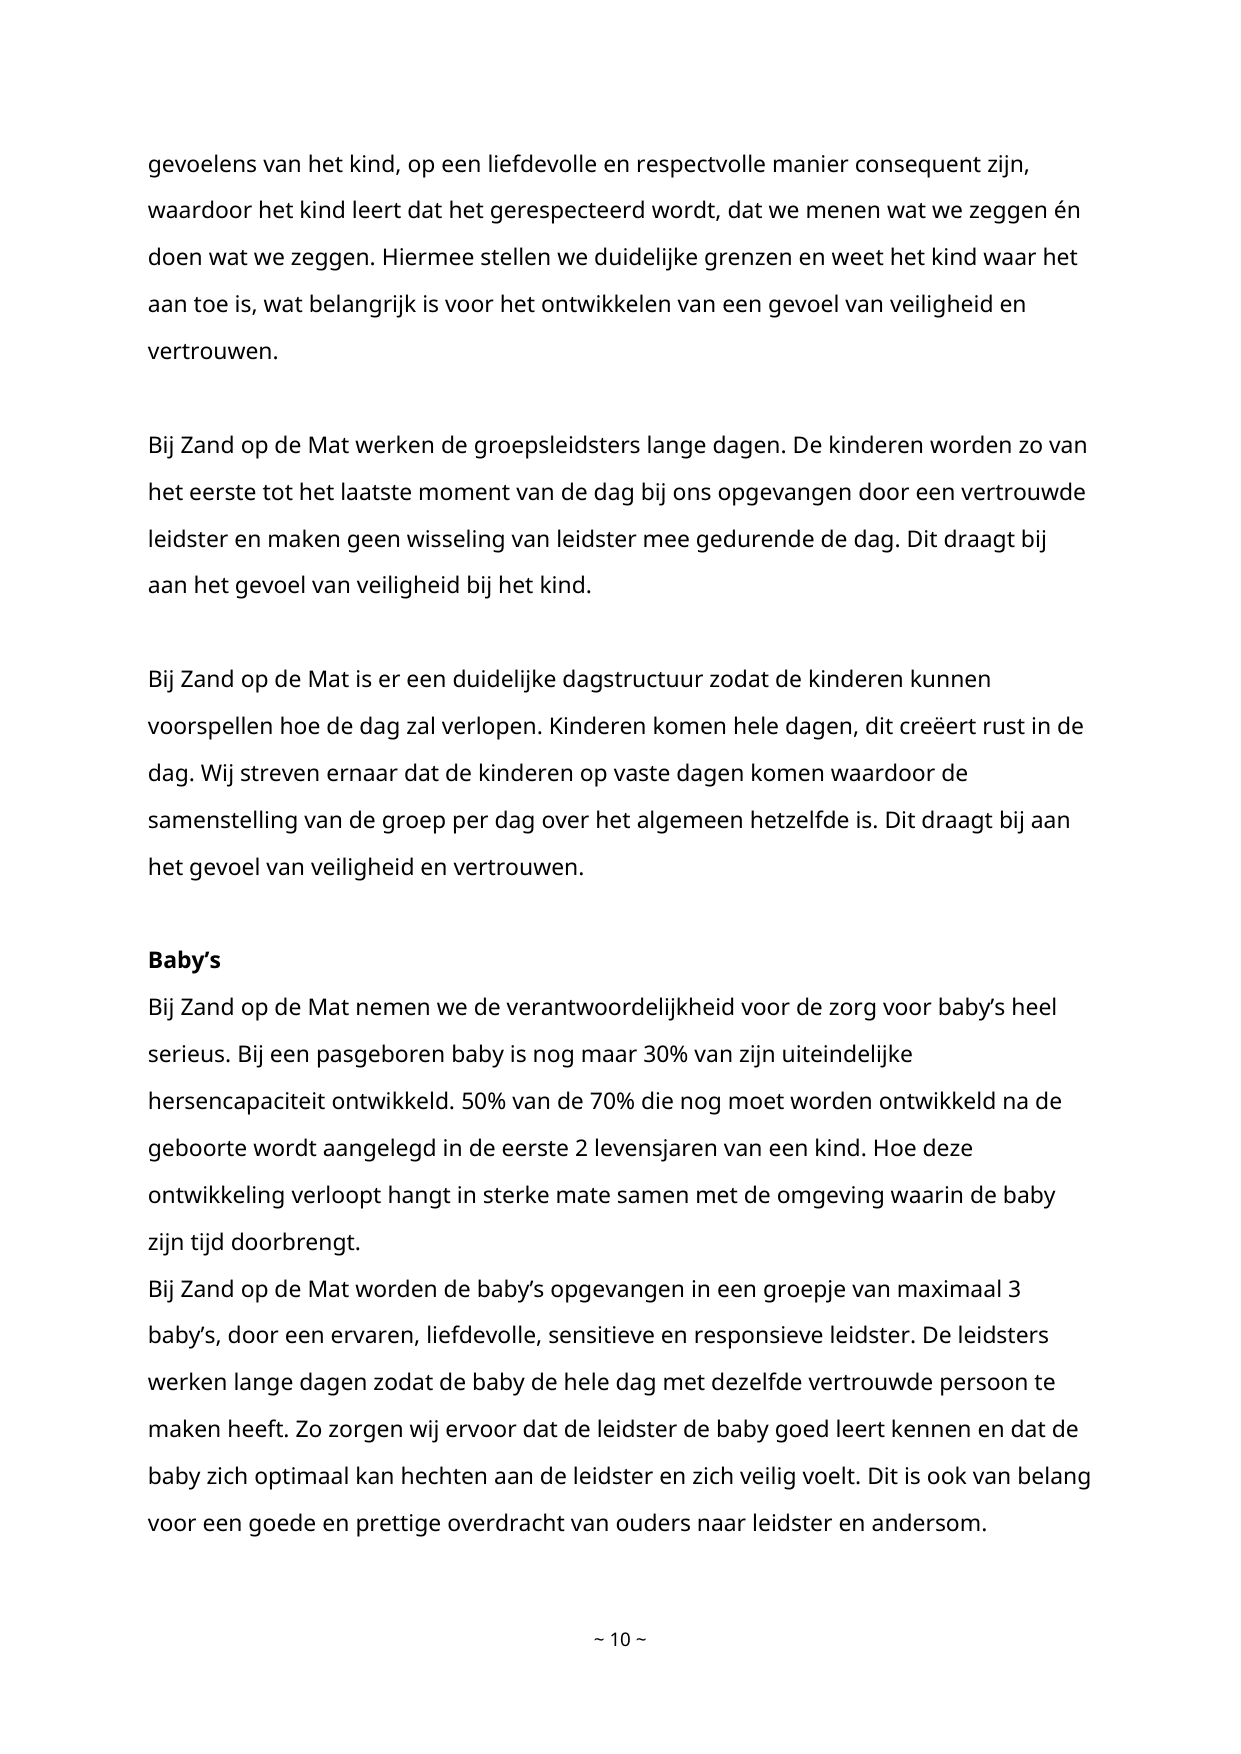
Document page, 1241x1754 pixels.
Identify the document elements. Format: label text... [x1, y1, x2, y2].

text Baby’s [148, 944, 1093, 976]
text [148, 148, 1093, 366]
text Bij Zand op de Mat werken de groepsleidsters lange dagen. De kinderen worden zo van het eerste tot het laatste moment van de dag bij ons opgevangen door een vertrouwde leidster en maken geen wisseling van leidster mee gedurende de dag. Dit draagt bij aan het gevoel van veiligheid bij het kind. [148, 429, 1093, 601]
text Bij Zand op de Mat nemen we de verantwoordelijkheid voor de zorg voor baby’s heel serieus. Bij een pasgeboren baby is nog maar 30% van zijn uiteindelijke hersencapaciteit ontwikkeld. 50% van de 70% die nog moet worden ontwikkeld na de geboorte wordt aangelegd in de eerste 2 levensjaren van een kind. Hoe deze ontwikkeling verloopt hangt in sterke mate samen met de omgeving waarin de baby zijn tijd doorbrengt. [148, 991, 1093, 1257]
text Bij Zand op de Mat worden de baby’s opgevangen in een groepje van maximaal 3 [148, 1273, 1093, 1304]
text Bij Zand op de Mat is er een duidelijke dagstructuur zodat de kinderen kunnen voorspellen hoe de dag zal verlopen. Kinderen komen hele dagen, dit creëert rust in de dag. Wij streven ernaar dat de kinderen op vaste dagen komen waardoor de samenstelling van de groep per dag over het algemeen hetzelfde is. Dit draagt bij aan het gevoel van veiligheid en vertrouwen. [148, 663, 1093, 882]
text baby’s, door een ervaren, liefdevolle, sensitieve en responsieve leidster. De leidsters werken lange dagen zodat de baby de hele dag met dezelfde vertrouwde persoon te maken heeft. Zo zorgen wij ervoor dat de leidster de baby goed leert kennen en dat de baby zich optimaal kan hechten aan de leidster en zich veilig voelt. Dit is ook van belang voor een goede en prettige overdracht van ouders naar leidster en andersom. [148, 1319, 1093, 1538]
